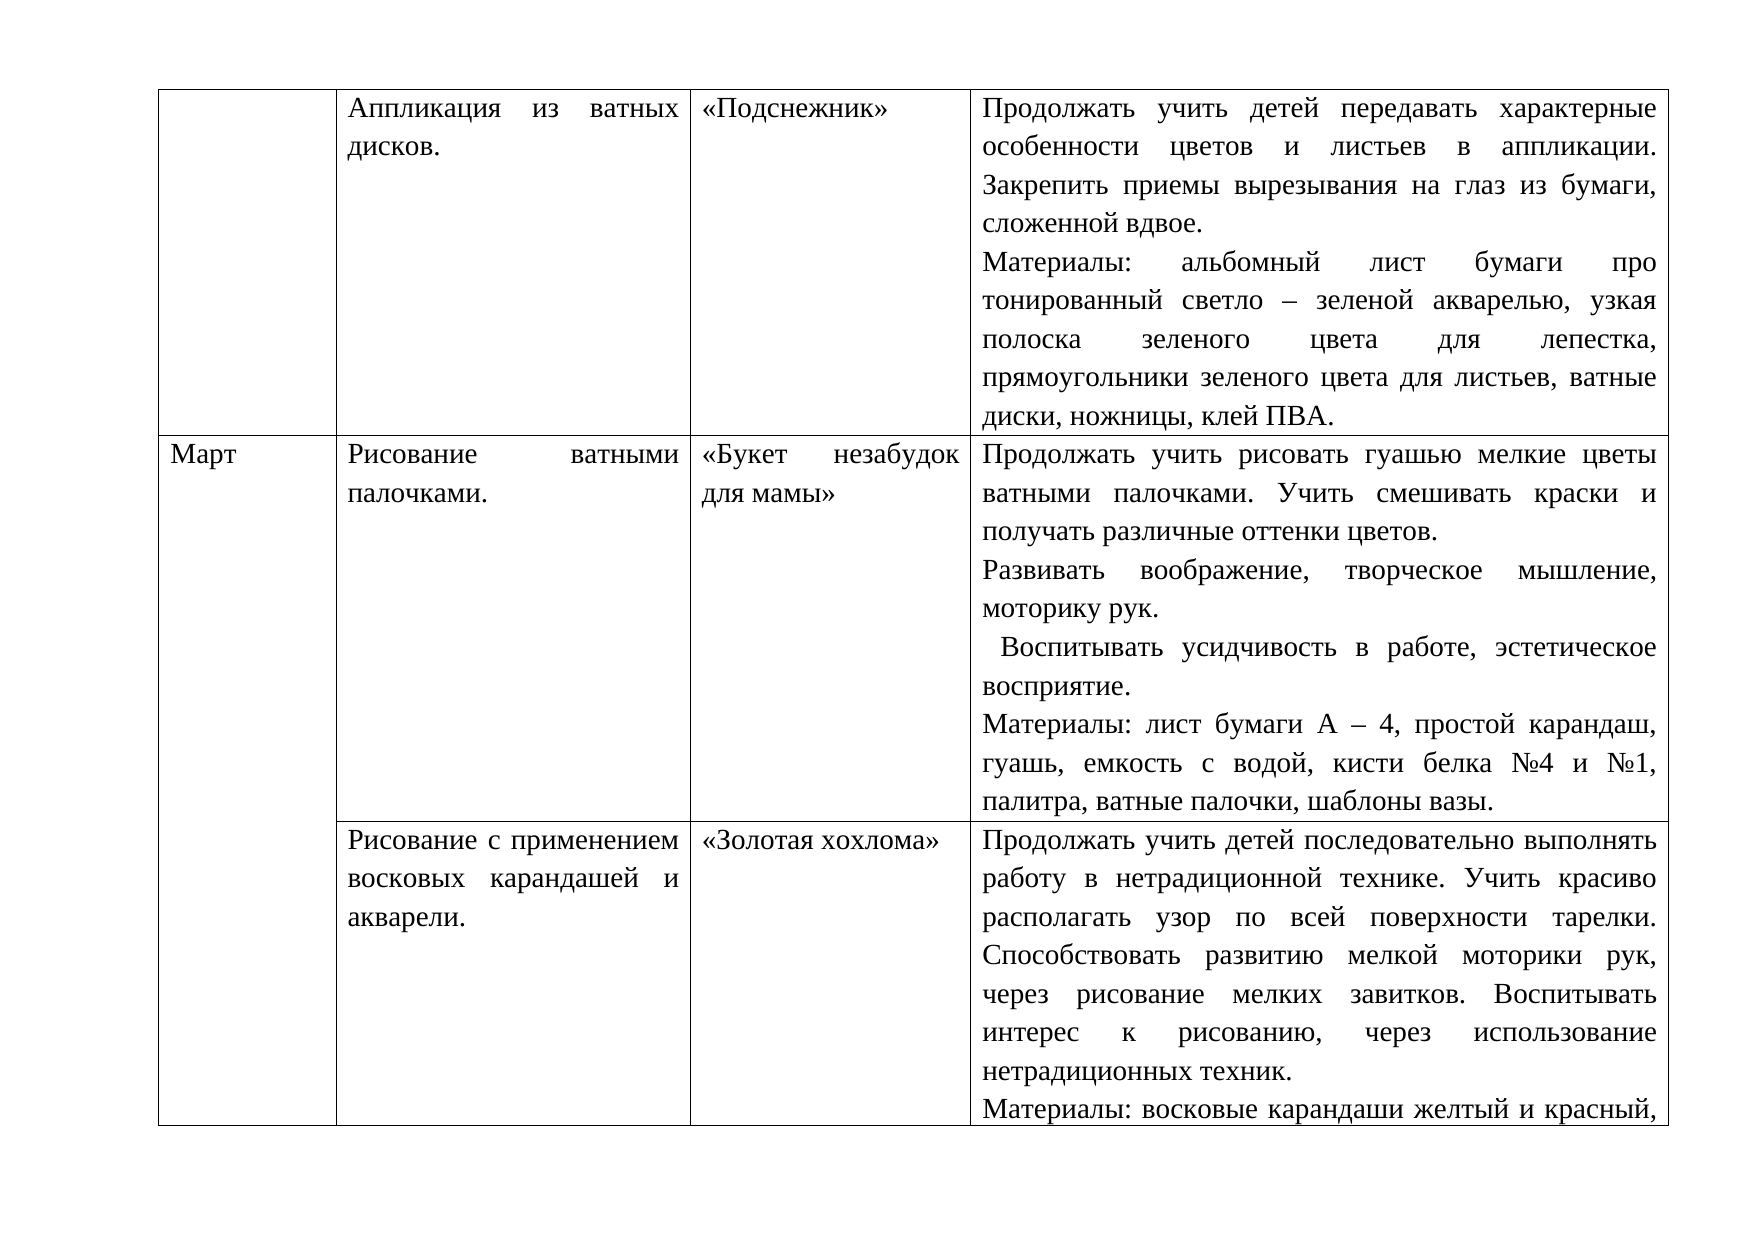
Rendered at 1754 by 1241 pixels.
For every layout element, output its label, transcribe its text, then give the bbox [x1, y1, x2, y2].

table_cell Продолжать учить детей передавать характерные особенности цветов и листьев в аппликации. Закрепить приемы вырезывания на глаз из бумаги, сложенной вдвое. Материалы: альбомный лист бумаги про тонированный светло – зеленой акварелью, узкая полоска зеленого цвета для лепестка, прямоугольники зеленого цвета для листьев, ватные диски, ножницы, клей ПВА. [971, 90, 1668, 435]
table_cell Аппликация из ватных дисков. [337, 90, 690, 435]
table_cell Продолжать учить рисовать гуашью мелкие цветы ватными палочками. Учить смешивать краски и получать различные оттенки цветов. Развивать воображение, творческое мышление, моторику рук. Воспитывать усидчивость в работе, эстетическое восприятие. Материалы: лист бумаги А – 4, простой карандаш, гуашь, емкость с водой, кисти белка №4 и №1, палитра, ватные палочки, шаблоны вазы. [971, 436, 1668, 821]
table_cell «Подснежник» [691, 90, 970, 435]
table_cell «Букет незабудок для мамы» [691, 436, 970, 821]
table_cell Рисование ватными палочками. [337, 436, 690, 821]
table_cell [971, 822, 1668, 1125]
table_cell «Золотая хохлома» [691, 822, 970, 1125]
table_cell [337, 822, 690, 1125]
table_cell Март [159, 436, 336, 1125]
